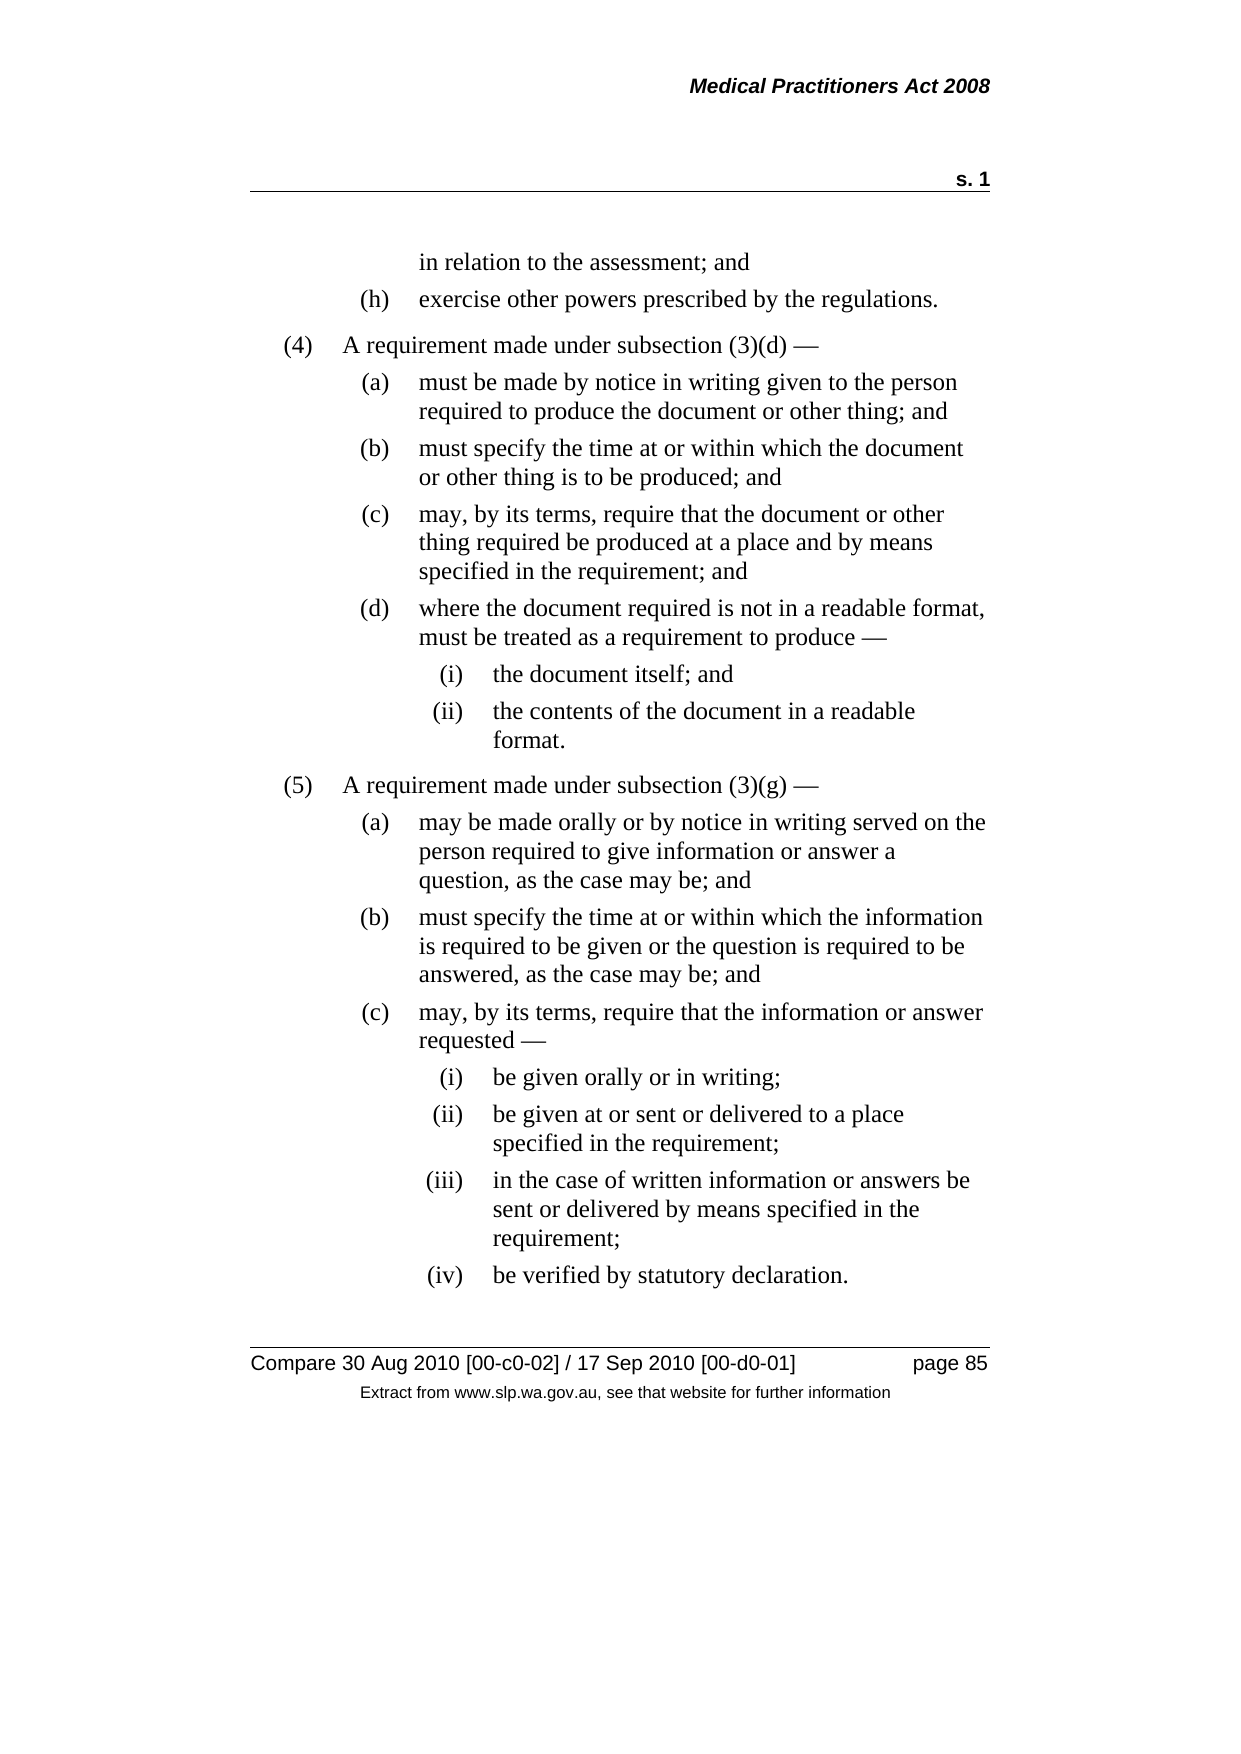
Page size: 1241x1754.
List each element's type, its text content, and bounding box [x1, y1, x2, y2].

text (iii) in the case of written information or answers be sent or delivered by means specified in the requirement; [250, 1165, 990, 1252]
text (b) must specify the time at or within which the document or other thing is to be produced; and [250, 433, 990, 490]
text (b) must specify the time at or within which the information is required to be given or the question is required to be answered, as the case may be; and [250, 902, 990, 988]
text (i) the document itself; and [250, 659, 990, 688]
text (d) where the document required is not in a readable format, must be treated as a requirement to produce — [250, 593, 990, 651]
text in relation to the assessment; and [250, 247, 990, 276]
text (ii) be given at or sent or delivered to a place specified in the requirement; [250, 1099, 990, 1157]
text (a) must be made by notice in writing given to the person required to produce the document or other thing; and [250, 367, 990, 424]
text (h) exercise other powers prescribed by the regulations. [250, 284, 990, 313]
text (i) be given orally or in writing; [250, 1062, 990, 1091]
text (5) A requirement made under subsection (3)(g) — [250, 770, 990, 799]
text (ii) the contents of the document in a readable format. [250, 696, 990, 754]
text (c) may, by its terms, require that the document or other thing required be produced at a place and by means specified in the requirement; and [250, 499, 990, 585]
text (c) may, by its terms, require that the information or answer requested — [250, 997, 990, 1054]
text (a) may be made orally or by notice in writing served on the person required to give information or answer a question, as the case may be; and [250, 807, 990, 894]
text (4) A requirement made under subsection (3)(d) — [250, 330, 990, 359]
text (iv) be verified by statutory declaration. [250, 1260, 990, 1289]
